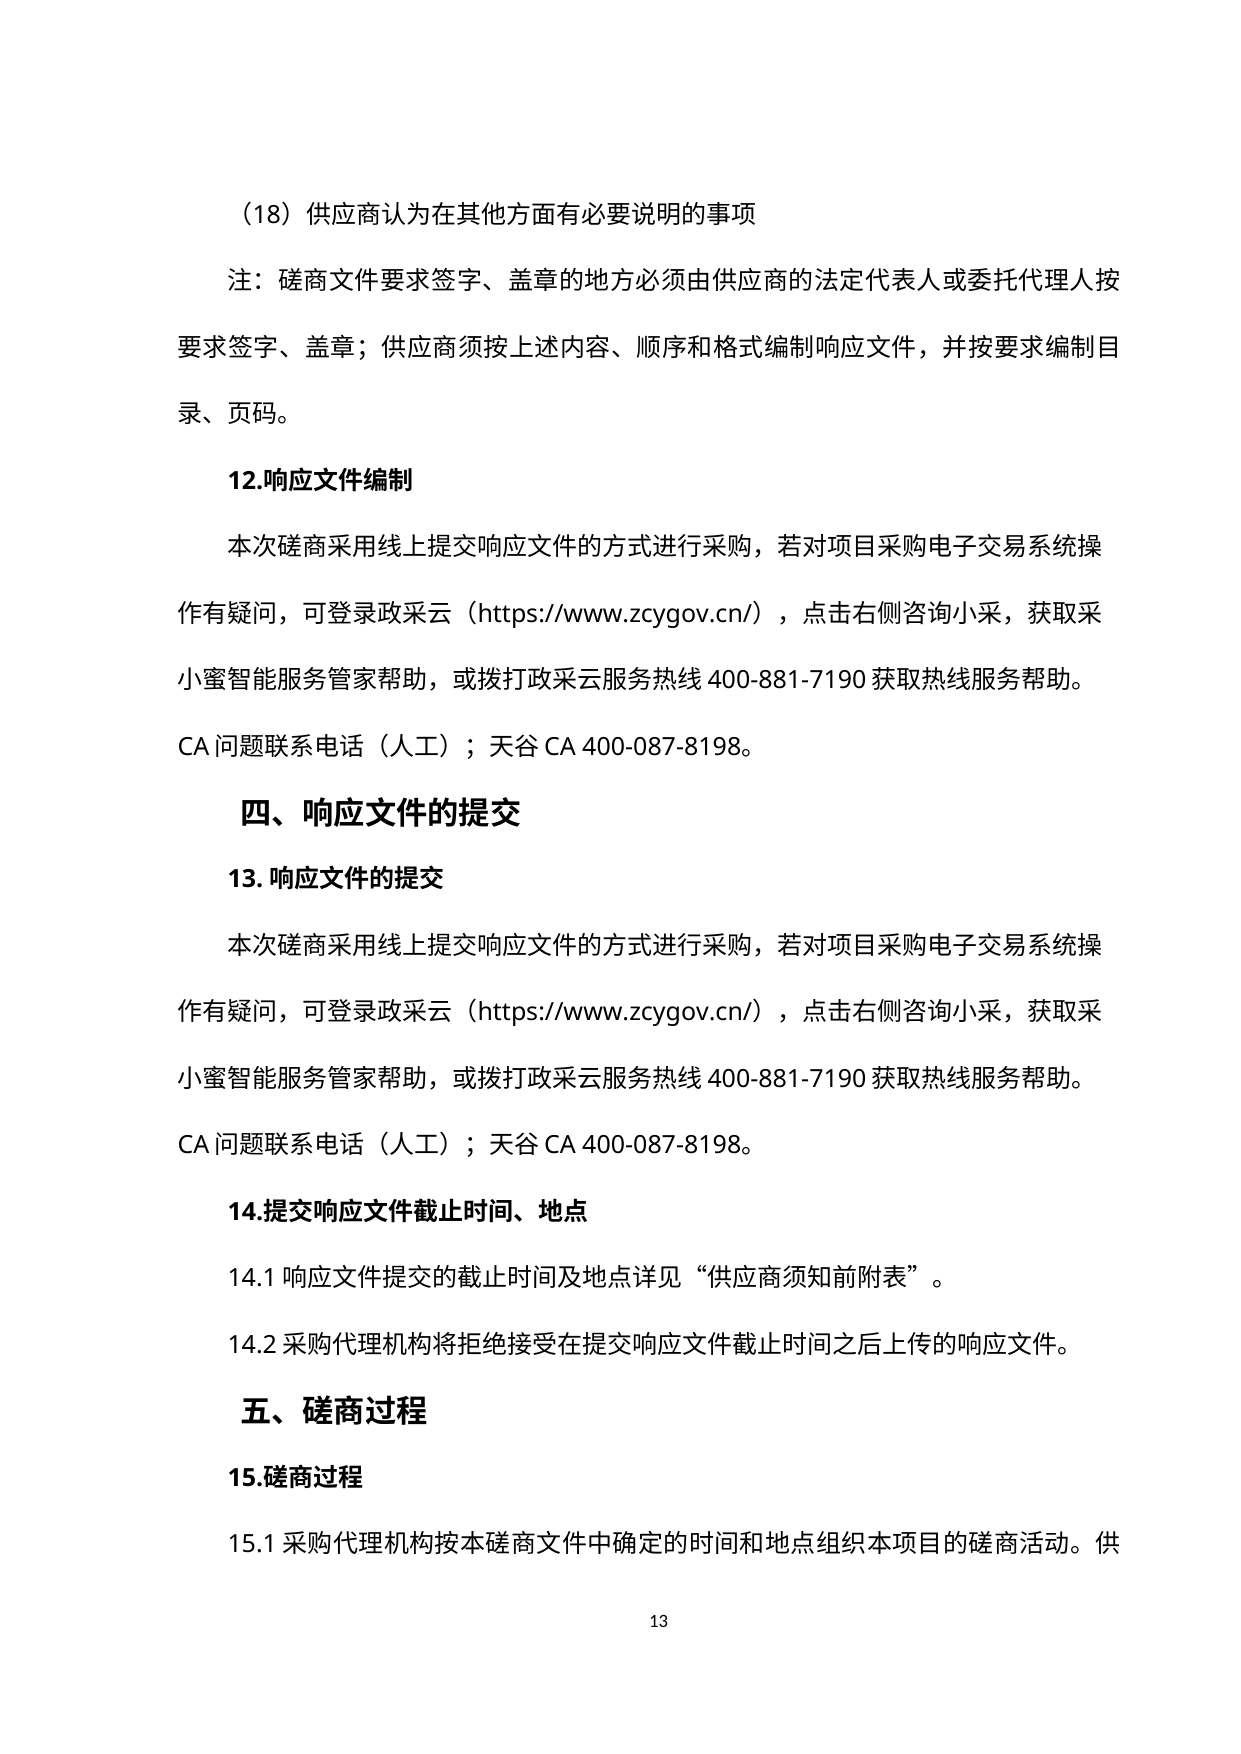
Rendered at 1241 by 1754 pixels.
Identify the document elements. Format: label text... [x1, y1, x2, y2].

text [177, 1508, 1122, 1575]
text 五、磋商过程 [177, 1375, 1122, 1442]
text 12.响应文件编制 [177, 445, 1122, 511]
text 本次磋商采用线上提交响应文件的方式进行采购，若对项目采购电子交易系统操作有疑问，可登录政采云（https://www.zcygov.cn/），点击右侧咨询小采，获取采小蜜智能服务管家帮助，或拨打政采云服务热线400-881-7190获取热线服务帮助。CA问题联系电话（人工）；天谷CA 400-087-8198。 [177, 511, 1122, 777]
text 14.提交响应文件截止时间、地点 [177, 1176, 1122, 1242]
text （18）供应商认为在其他方面有必要说明的事项 [177, 179, 1122, 246]
text 15.磋商过程 [177, 1442, 1122, 1508]
text 14.1响应文件提交的截止时间及地点详见“供应商须知前附表”。 [177, 1242, 1122, 1309]
text 14.2采购代理机构将拒绝接受在提交响应文件截止时间之后上传的响应文件。 [177, 1309, 1122, 1375]
text 四、响应文件的提交 [177, 777, 1122, 844]
text 13. 响应文件的提交 [177, 844, 1122, 910]
text 注：磋商文件要求签字、盖章的地方必须由供应商的法定代表人或委托代理人按要求签字、盖章；供应商须按上述内容、顺序和格式编制响应文件，并按要求编制目录、页码。 [177, 246, 1122, 445]
text 本次磋商采用线上提交响应文件的方式进行采购，若对项目采购电子交易系统操作有疑问，可登录政采云（https://www.zcygov.cn/），点击右侧咨询小采，获取采小蜜智能服务管家帮助，或拨打政采云服务热线400-881-7190获取热线服务帮助。CA问题联系电话（人工）；天谷CA 400-087-8198。 [177, 910, 1122, 1176]
